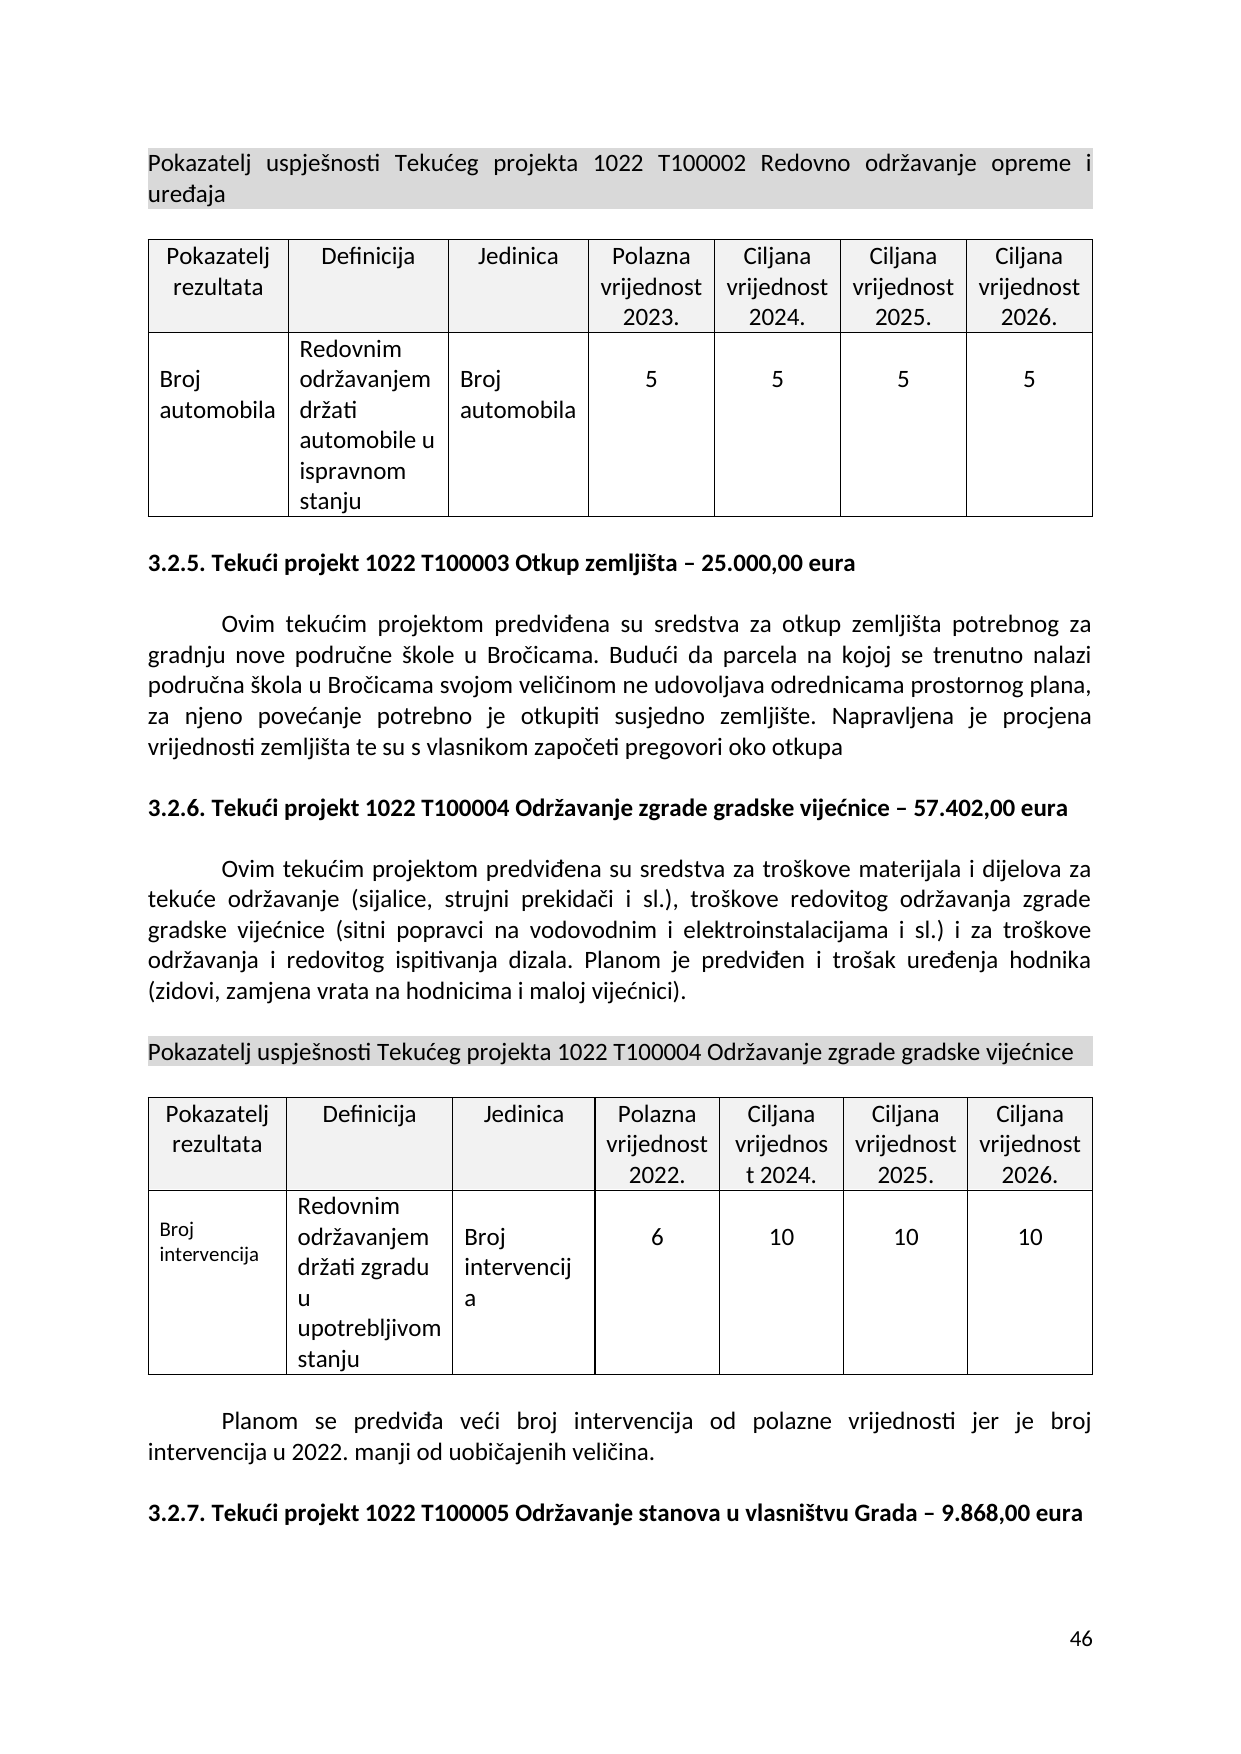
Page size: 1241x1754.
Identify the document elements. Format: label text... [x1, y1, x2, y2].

text 3.2.6. Tekući projekt 1022 T100004 Održavanje zgrade gradske vijećnice – 57.402,00 eura [148, 792, 1093, 822]
text 3.2.7. Tekući projekt 1022 T100005 Održavanje stanova u vlasništvu Grada – 9.868,00 eura [148, 1497, 1093, 1527]
table_cell 5 [841, 333, 966, 516]
table_cell Broj automobila [449, 333, 588, 516]
table_header Ciljana vrijednost 2024. [715, 240, 840, 332]
table_header Ciljana vrijednost 2024. [720, 1098, 843, 1189]
table_cell 10 [844, 1191, 967, 1374]
table_cell Broj intervencija [453, 1191, 594, 1374]
table_cell 5 [589, 333, 714, 516]
table_cell 10 [720, 1191, 843, 1374]
table_cell Redovnim održavanjem držati automobile u ispravnom stanju [289, 333, 448, 516]
table_header Definicija [289, 240, 448, 332]
table_cell 6 [596, 1191, 719, 1374]
table_header Polazna vrijednost 2023. [589, 240, 714, 332]
table_header Ciljana vrijednost 2025. [844, 1098, 967, 1189]
text Planom se predviđa veći broj intervencija od polazne vrijednosti jer je broj intervencija u 2022. manji od uobičajenih veličina. [148, 1405, 1093, 1466]
table_header Jedinica [449, 240, 588, 332]
table_header Pokazatelj rezultata [149, 240, 288, 332]
table_cell 5 [967, 333, 1092, 516]
text Ovim tekućim projektom predviđena su sredstva za troškove materijala i dijelova za tekuće održavanje (sijalice, strujni prekidači i sl.), troškove redovitog održavanja zgrade gradske vijećnice (sitni popravci na vodovodnim i elektroinstalacijama i sl.) i za troškove održavanja i redovitog ispitivanja dizala. Planom je predviđen i trošak uređenja hodnika (zidovi, zamjena vrata na hodnicima i maloj vijećnici). [148, 853, 1093, 1005]
table_header Ciljana vrijednost 2026. [967, 240, 1092, 332]
table_header Jedinica [453, 1098, 594, 1189]
table_cell Broj intervencija [149, 1191, 286, 1374]
table_cell 10 [968, 1191, 1092, 1374]
table_cell 5 [715, 333, 840, 516]
text 3.2.5. Tekući projekt 1022 T100003 Otkup zemljišta – 25.000,00 eura [148, 547, 1093, 578]
table_cell Redovnim održavanjem držati zgradu u upotrebljivom stanju [287, 1191, 452, 1374]
table_header Definicija [287, 1098, 452, 1189]
text Pokazatelj uspješnosti Tekućeg projekta 1022 T100004 Održavanje zgrade gradske vijećnice [148, 1036, 1093, 1066]
table_header Ciljana vrijednost 2025. [841, 240, 966, 332]
text Pokazatelj uspješnosti Tekućeg projekta 1022 T100002 Redovno održavanje opreme i uređaja [148, 148, 1093, 209]
table_cell Broj automobila [149, 333, 288, 516]
table_header Pokazatelj rezultata [149, 1098, 286, 1189]
table_header Polazna vrijednost 2022. [596, 1098, 719, 1189]
text Ovim tekućim projektom predviđena su sredstva za otkup zemljišta potrebnog za gradnju nove područne škole u Bročicama. Budući da parcela na kojoj se trenutno nalazi područna škola u Bročicama svojom veličinom ne udovoljava odrednicama prostornog plana, za njeno povećanje potrebno je otkupiti susjedno zemljište. Napravljena je procjena vrijednosti zemljišta te su s vlasnikom započeti pregovori oko otkupa [148, 608, 1093, 761]
table_header Ciljana vrijednost 2026. [968, 1098, 1092, 1189]
